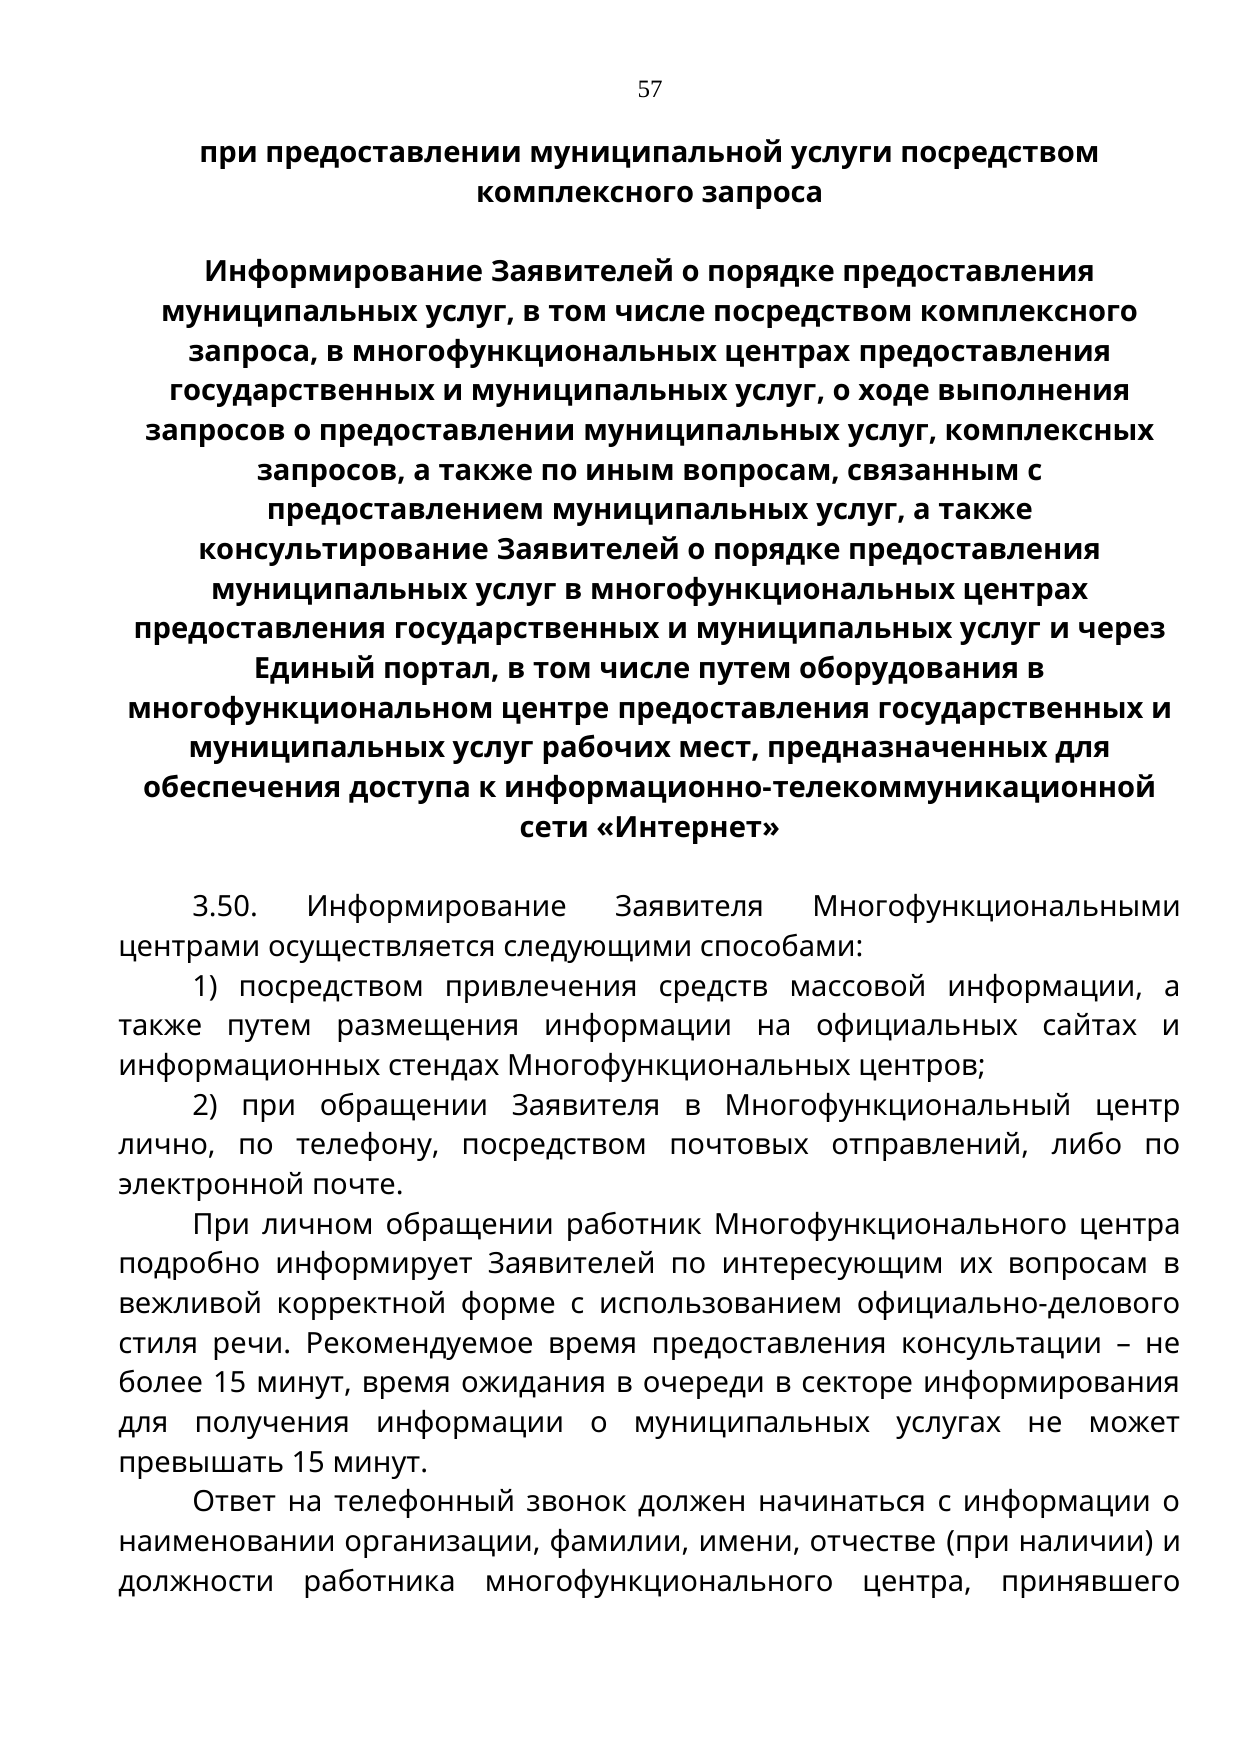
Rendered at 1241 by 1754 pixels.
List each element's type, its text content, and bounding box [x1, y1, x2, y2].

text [118, 1481, 1181, 1600]
text 3.50. Информирование Заявителя Многофункциональными центрами осуществляется следующими способами: [118, 885, 1181, 965]
text При личном обращении работник Многофункционального центра подробно информирует Заявителей по интересующим их вопросам в вежливой корректной форме с использованием официально-делового стиля речи. Рекомендуемое время предоставления консультации – не более 15 минут, время ожидания в очереди в секторе информирования для получения информации о муниципальных услугах не может превышать 15 минут. [118, 1203, 1181, 1481]
text 2) при обращении Заявителя в Многофункциональный центр лично, по телефону, посредством почтовых отправлений, либо по электронной почте. [118, 1084, 1181, 1203]
text 1) посредством привлечения средств массовой информации, а также путем размещения информации на официальных сайтах и информационных стендах Многофункциональных центров; [118, 965, 1181, 1084]
text Информирование Заявителей о порядке предоставления муниципальных услуг, в том числе посредством комплексного запроса, в многофункциональных центрах предоставления государственных и муниципальных услуг, о ходе выполнения запросов о предоставлении муниципальных услуг, комплексных запросов, а также по иным вопросам, связанным с предоставлением муниципальных услуг, а также консультирование Заявителей о порядке предоставления муниципальных услуг в многофункциональных центрах предоставления государственных и муниципальных услуг и через Единый портал, в том числе путем оборудования в многофункциональном центре предоставления государственных и муниципальных услуг рабочих мест, предназначенных для обеспечения доступа к информационно-телекоммуникационной сети «Интернет» [118, 250, 1181, 846]
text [118, 131, 1181, 211]
